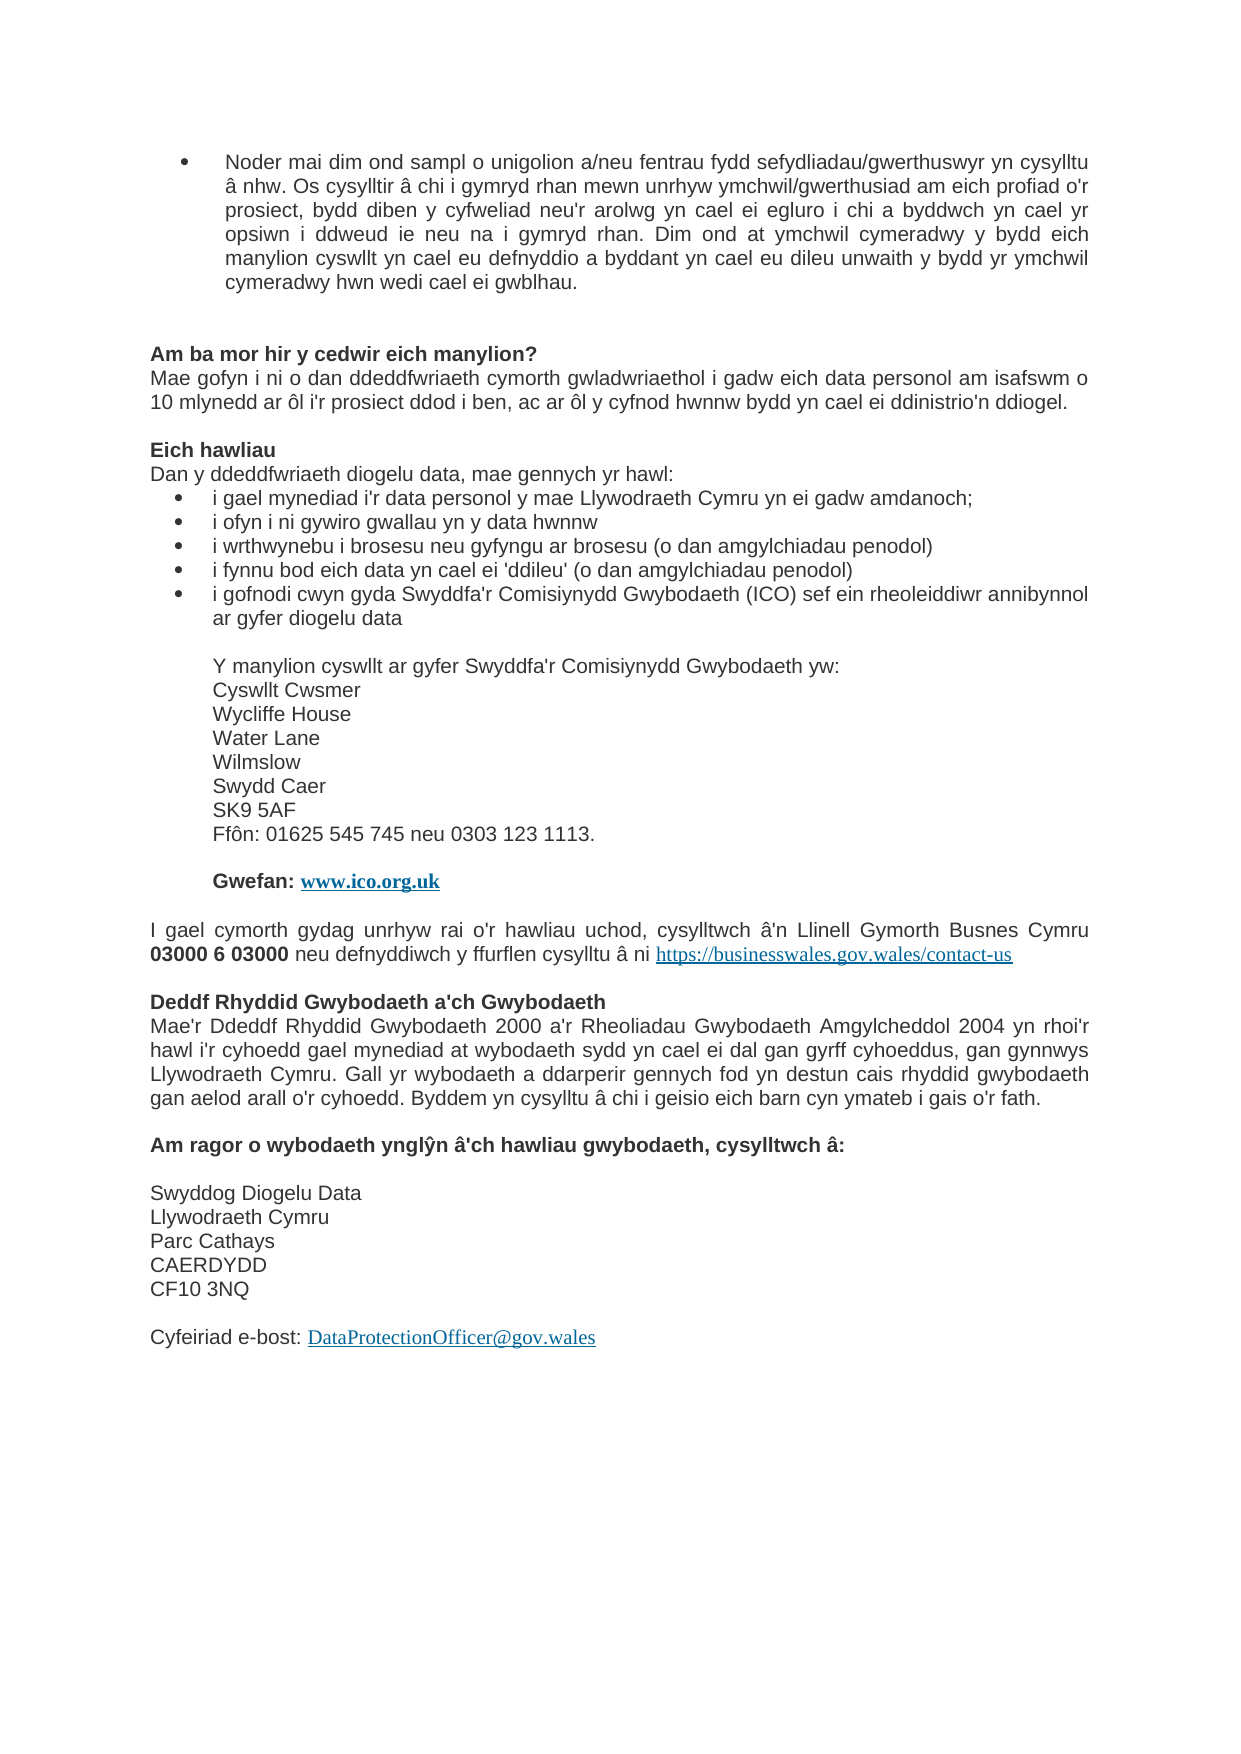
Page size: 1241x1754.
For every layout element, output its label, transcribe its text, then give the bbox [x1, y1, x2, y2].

text Mae gofyn i ni o dan ddeddfwriaeth cymorth gwladwriaethol i gadw eich data personol am isafswm o 10 mlynedd ar ôl i'r prosiect ddod i ben, ac ar ôl y cyfnod hwnnw bydd yn cael ei ddinistrio'n ddiogel. [150, 366, 1090, 414]
text Am ragor o wybodaeth ynglŷn â'ch hawliau gwybodaeth, cysylltwch â: [150, 1133, 1090, 1157]
list i wrthwynebu i brosesu neu gyfyngu ar brosesu (o dan amgylchiadau penodol) [175, 534, 1090, 558]
text SK9 5AF [212, 797, 1090, 821]
list i gael mynediad i'r data personol y mae Llywodraeth Cymru yn ei gadw amdanoch; [175, 486, 1090, 509]
text Y manylion cyswllt ar gyfer Swyddfa'r Comisiynydd Gwybodaeth yw: [212, 654, 1090, 678]
picture [702, 947, 708, 961]
picture [485, 1334, 492, 1342]
text Parc Cathays [150, 1229, 1090, 1253]
text Mae'r Ddeddf Rhyddid Gwybodaeth 2000 a'r Rheoliadau Gwybodaeth Amgylcheddol 2004 yn rhoi'r hawl i'r cyhoedd gael mynediad at wybodaeth sydd yn cael ei dal gan gyrff cyhoeddus, gan gynnwys Llywodraeth Cymru. Gall yr wybodaeth a ddarperir gennych fod yn destun cais rhyddid gwybodaeth gan aelod arall o'r cyhoedd. Byddem yn cysylltu â chi i geisio eich barn cyn ymateb i gais o'r fath. [150, 1013, 1090, 1109]
text Ffôn: 01625 545 745 neu 0303 123 1113. [212, 821, 1090, 845]
text Wilmslow Swydd Caer [212, 749, 1090, 797]
picture [708, 947, 714, 961]
text Wycliffe House [212, 702, 1090, 726]
text Cyswllt Cwsmer [212, 678, 1090, 702]
list i gofnodi cwyn gyda Swyddfa'r Comisiynydd Gwybodaeth (ICO) sef ein rheoleiddiwr annibynnol ar gyfer diogelu data [175, 582, 1090, 630]
picture [498, 1335, 503, 1344]
list i fynnu bod eich data yn cael ei 'ddileu' (o dan amgylchiadau penodol) [175, 558, 1090, 582]
text Cyfeiriad e-bost: DataProtectionOfficer@gov.wales [150, 1325, 1090, 1349]
picture [920, 947, 926, 961]
text Water Lane [212, 726, 1090, 749]
text Am ba mor hir y cedwir eich manylion? [150, 342, 1090, 366]
text Llywodraeth Cymru [150, 1205, 1090, 1229]
picture [358, 1334, 365, 1342]
text Swyddog Diogelu Data [150, 1181, 1090, 1205]
text Dan y ddeddfwriaeth diogelu data, mae gennych yr hawl: [150, 462, 1090, 486]
text Eich hawliau [150, 438, 1090, 462]
picture [495, 1330, 507, 1334]
list i ofyn i ni gywiro gwallau yn y data hwnnw [175, 509, 1090, 534]
text Deddf Rhyddid Gwybodaeth a'ch Gwybodaeth [150, 989, 1090, 1013]
text I gael cymorth gydag unrhyw rai o'r hawliau uchod, cysylltwch â'n Llinell Gymorth Busnes Cymru 03000 6 03000 neu defnyddiwch y ffurflen cysylltu â ni https://businesswales.gov.wales/contact-us [150, 917, 1090, 966]
text Gwefan: www.ico.org.uk [212, 845, 1090, 893]
text CAERDYDD CF10 3NQ [150, 1253, 1090, 1301]
list Noder mai dim ond sampl o unigolion a/neu fentrau fydd sefydliadau/gwerthuswyr yn cysylltu â nhw. Os cysylltir â chi i gymryd rhan mewn unrhyw ymchwil/gwerthusiad am eich profiad o'r prosiect, bydd diben y cyfweliad neu'r arolwg yn cael ei egluro i chi a byddwch yn cael yr opsiwn i ddweud ie neu na i gymryd rhan. Dim ond at ymchwil cymeradwy y bydd eich manylion cyswllt yn cael eu defnyddio a byddant yn cael eu dileu unwaith y bydd yr ymchwil cymeradwy hwn wedi cael ei gwblhau. [181, 150, 1090, 294]
